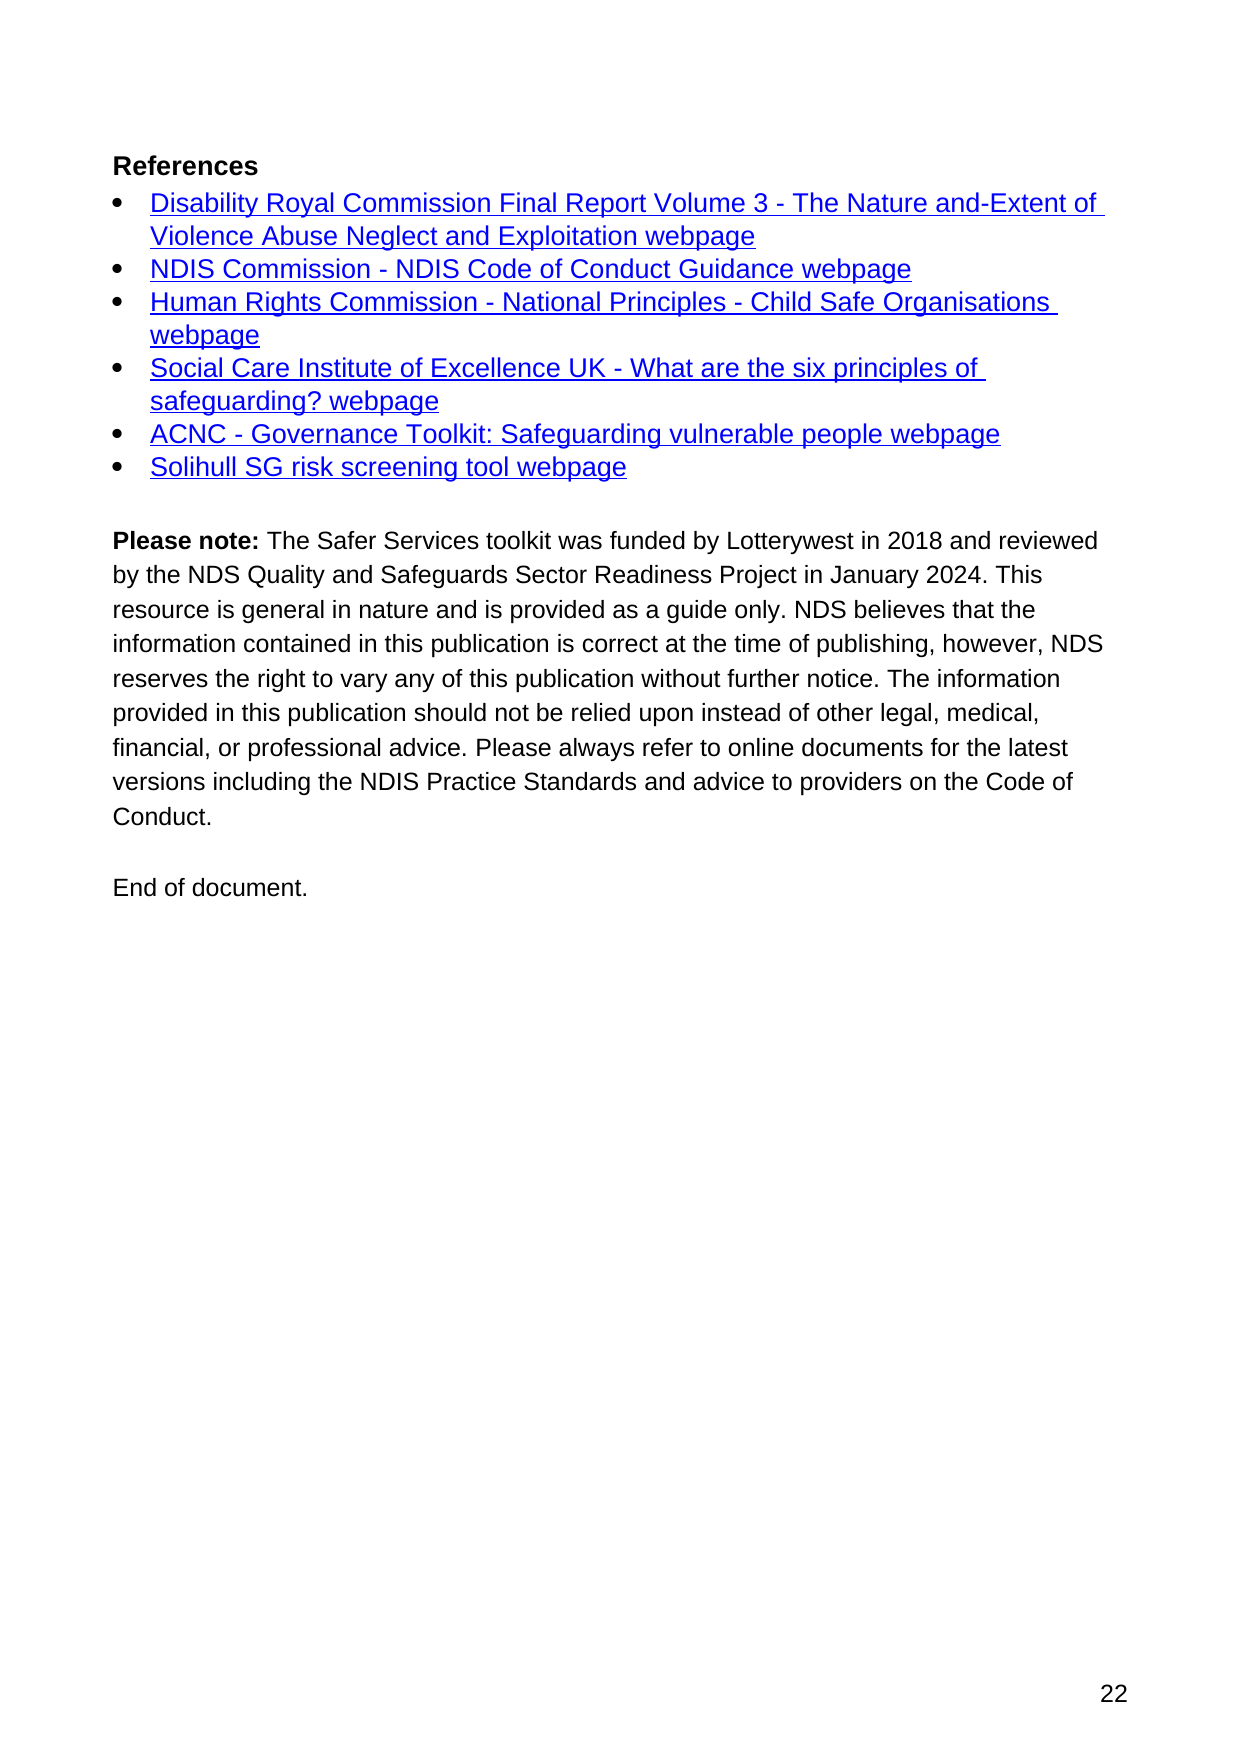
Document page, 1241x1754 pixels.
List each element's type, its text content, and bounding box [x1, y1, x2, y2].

list Disability Royal Commission Final Report Volume 3 - The Nature and-Extent of Violence Abuse Neglect and Exploitation webpage [112, 187, 1128, 252]
list Social Care Institute of Excellence UK - What are the six principles of safeguarding? webpage [112, 352, 1128, 416]
list NDIS Commission - NDIS Code of Conduct Guidance webpage [112, 253, 1128, 284]
list Human Rights Commission - National Principles - Child Safe Organisations webpage [112, 286, 1128, 350]
list ACNC - Governance Toolkit: Safeguarding vulnerable people webpage [112, 418, 1128, 449]
text Please note: The Safer Services toolkit was funded by Lotterywest in 2018 and reviewed by the NDS Quality and Safeguards Sector Readiness Project in January 2024. This resource is general in nature and is provided as a guide only. NDS believes that the information contained in this publication is correct at the time of publishing, however, NDS reserves the right to vary any of this publication without further notice. The information provided in this publication should not be relied upon instead of other legal, medical, financial, or professional advice. Please always refer to online documents for the latest versions including the NDIS Practice Standards and advice to providers on the Code of Conduct. [112, 526, 1128, 830]
list Solihull SG risk screening tool webpage [112, 451, 1128, 482]
text End of document. [112, 873, 1128, 902]
text References [112, 150, 1128, 181]
